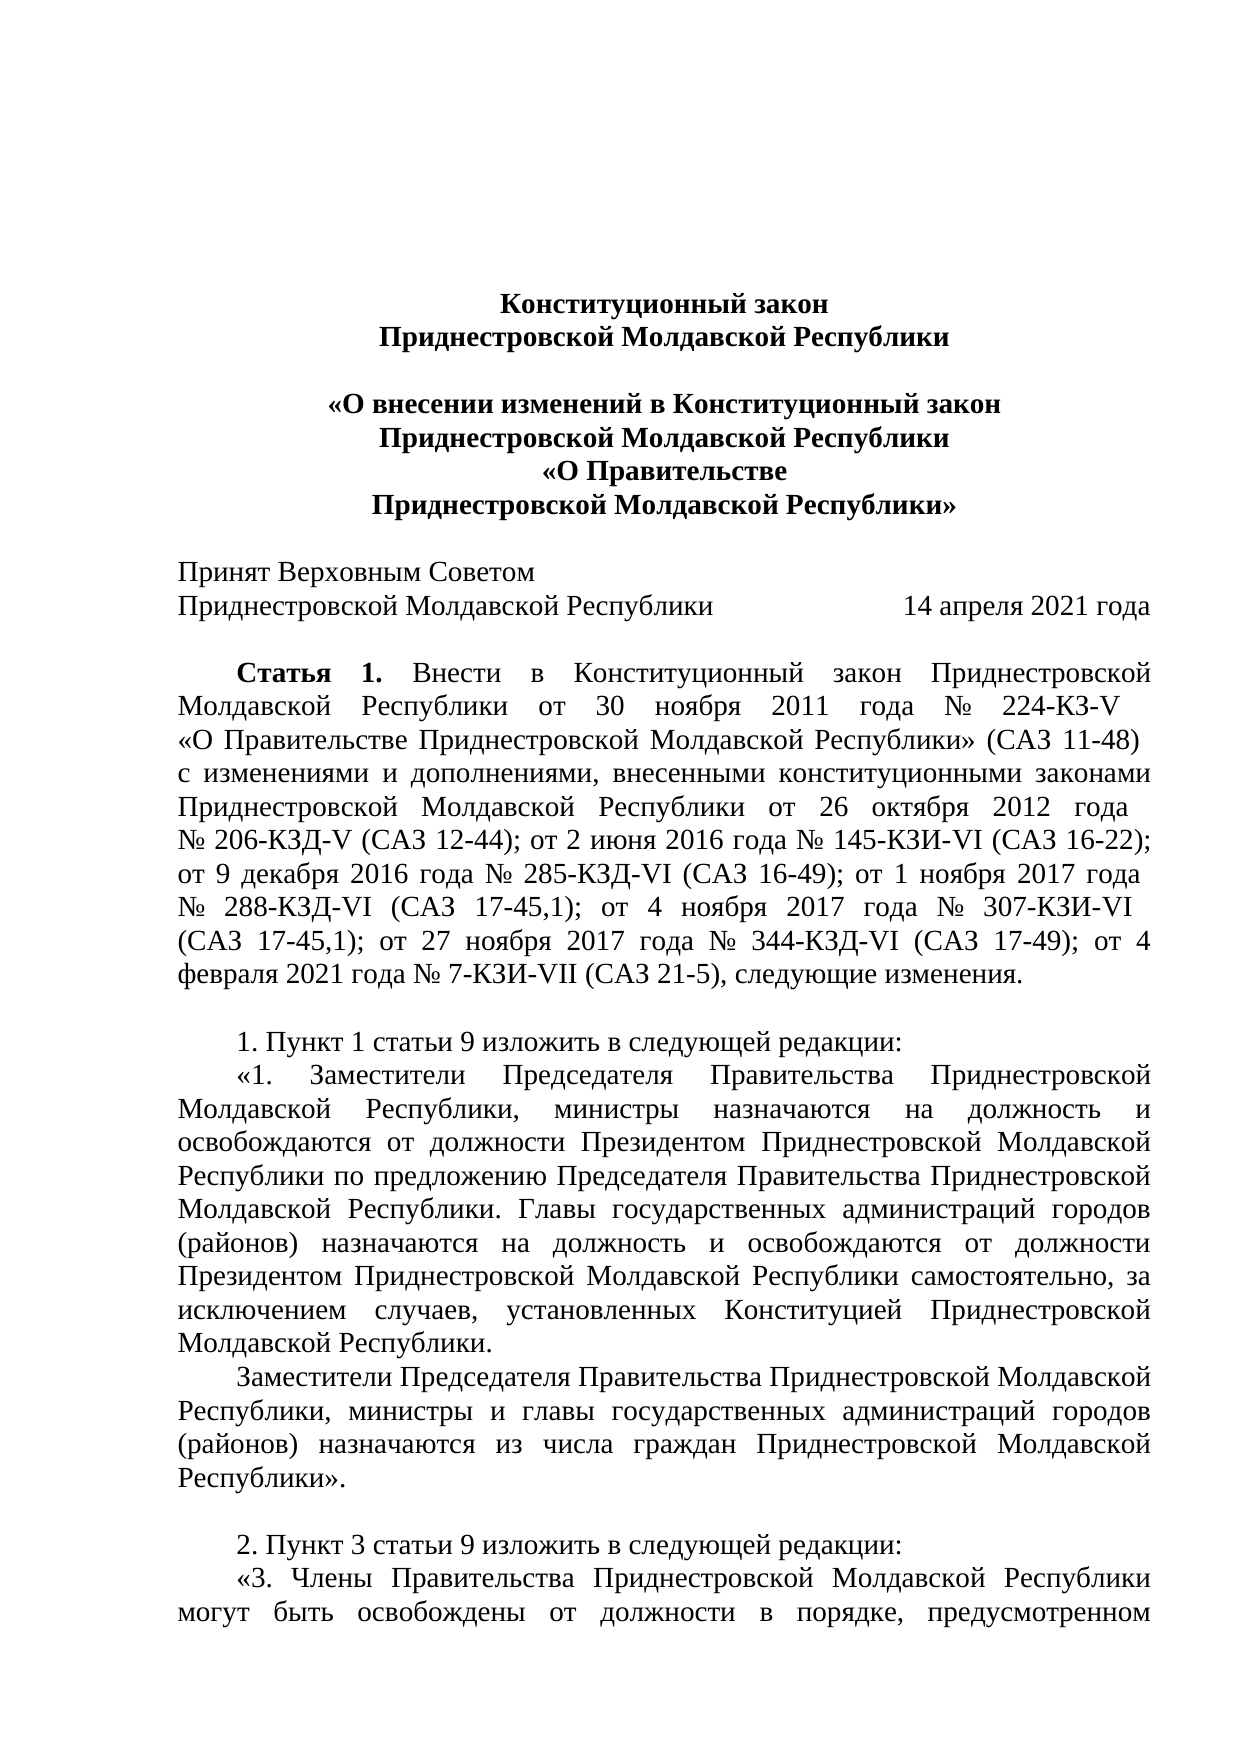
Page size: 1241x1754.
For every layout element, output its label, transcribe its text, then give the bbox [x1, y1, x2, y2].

text Заместители Председателя Правительства Приднестровской Молдавской Республики, министры и главы государственных администраций городов (районов) назначаются из числа граждан Приднестровской Молдавской Республики». [177, 1359, 1152, 1493]
text «О Правительстве [177, 453, 1152, 487]
text «1. Заместители Председателя Правительства Приднестровской Молдавской Республики, министры назначаются на должность и освобождаются от должности Президентом Приднестровской Молдавской Республики по предложению Председателя Правительства Приднестровской Молдавской Республики. Главы государственных администраций городов (районов) назначаются на должность и освобождаются от должности Президентом Приднестровской Молдавской Республики самостоятельно, за исключением случаев, установленных Конституцией Приднестровской Молдавской Республики. [177, 1057, 1152, 1359]
text Конституционный закон [177, 286, 1152, 319]
text 1. Пункт 1 статьи 9 изложить в следующей редакции: [177, 1024, 1152, 1057]
text Приднестровской Молдавской Республики» [177, 487, 1152, 521]
text Приднестровской Молдавской Республики [177, 420, 1152, 453]
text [177, 1560, 1152, 1627]
text Принят Верховным Советом [177, 554, 1152, 588]
text Статья 1. Внести в Конституционный закон Приднестровской Молдавской Республики от 30 ноября 2011 года № 224-КЗ-V «О Правительстве Приднестровской Молдавской Республики» (САЗ 11-48) с изменениями и дополнениями, внесенными конституционными законами Приднестровской Молдавской Республики от 26 октября 2012 года № 206-КЗД-V (САЗ 12-44); от 2 июня 2016 года № 145-КЗИ-VI (САЗ 16-22); от 9 декабря 2016 года № 285-КЗД-VI (САЗ 16-49); от 1 ноября 2017 года № 288-КЗД-VI (САЗ 17-45,1); от 4 ноября 2017 года № 307-КЗИ-VI (САЗ 17-45,1); от 27 ноября 2017 года № 344-КЗД-VI (САЗ 17-49); от 4 февраля 2021 года № 7-КЗИ-VII (САЗ 21-5), следующие изменения. [177, 655, 1152, 990]
text 2. Пункт 3 статьи 9 изложить в следующей редакции: [177, 1527, 1152, 1560]
text Приднестровской Молдавской Республики [177, 319, 1152, 353]
text «О внесении изменений в Конституционный закон [177, 386, 1152, 420]
text Приднестровской Молдавской Республики 14 апреля 2021 года [177, 588, 1152, 621]
